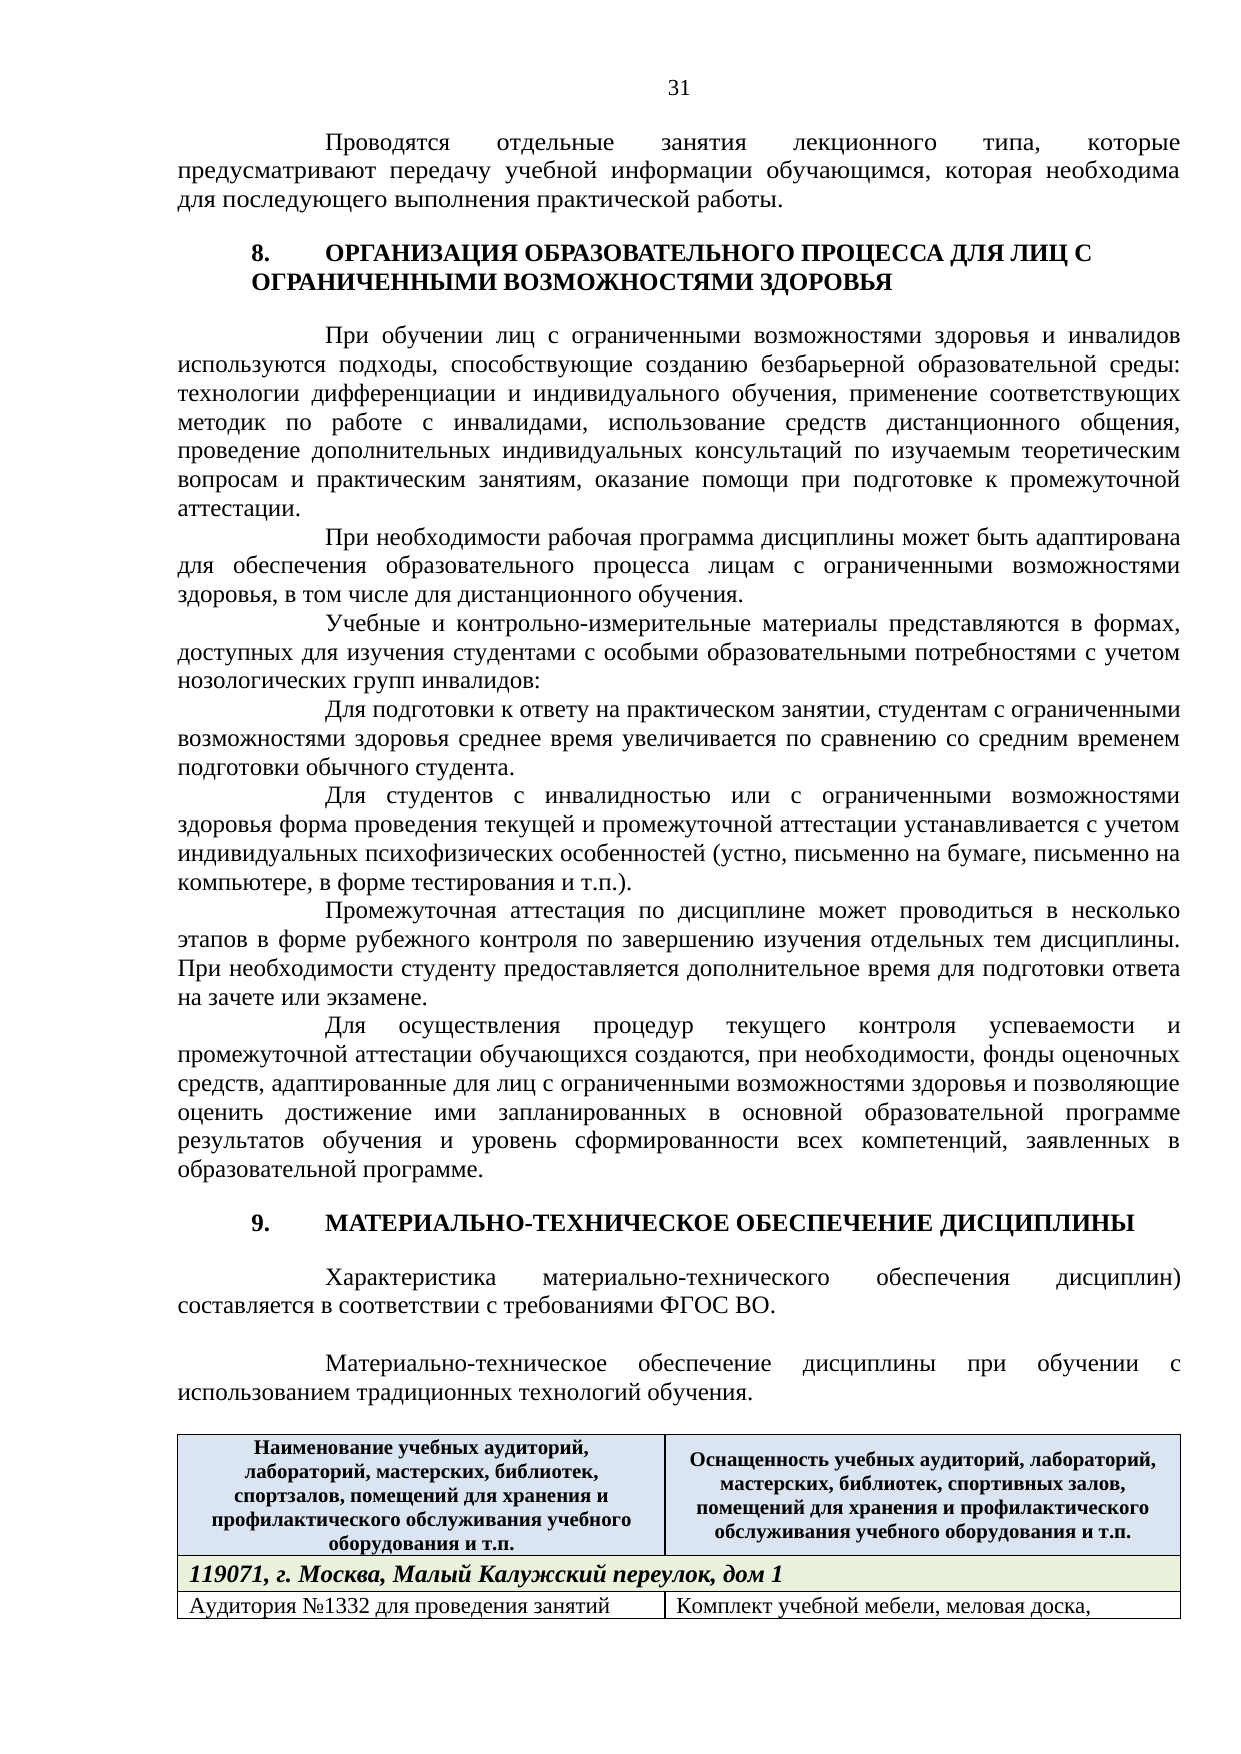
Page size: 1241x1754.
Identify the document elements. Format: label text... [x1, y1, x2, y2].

subtitle ОРГАНИЗАЦИЯ ОБРАЗОВАТЕЛЬНОГО ПРОЦЕССА ДЛЯ ЛИЦ С ОГРАНИЧЕННЫМИ ВОЗМОЖНОСТЯМИ ЗДОРОВЬЯ [251, 238, 1181, 295]
list При обучении лиц с ограниченными возможностями здоровья и инвалидов используются подходы, способствующие созданию безбарьерной образовательной среды: технологии дифференциации и индивидуального обучения, применение соответствующих методик по работе с инвалидами, использование средств дистанционного общения, проведение дополнительных индивидуальных консультаций по изучаемым теоретическим вопросам и практическим занятиям, оказание помощи при подготовке к промежуточной аттестации. [177, 320, 1181, 522]
list При необходимости рабочая программа дисциплины может быть адаптирована для обеспечения образовательного процесса лицам с ограниченными возможностями здоровья, в том числе для дистанционного обучения. [177, 522, 1181, 608]
list Промежуточная аттестация по дисциплине может проводиться в несколько этапов в форме рубежного контроля по завершению изучения отдельных тем дисциплины. При необходимости студенту предоставляется дополнительное время для подготовки ответа на зачете или экзамене. [177, 895, 1181, 1010]
list Для подготовки к ответу на практическом занятии, студентам с ограниченными возможностями здоровья среднее время увеличивается по сравнению со средним временем подготовки обычного студента. [177, 694, 1181, 780]
list Учебные и контрольно-измерительные материалы представляются в формах, доступных для изучения студентами с особыми образовательными потребностями с учетом нозологических групп инвалидов: [177, 608, 1181, 694]
table_cell 119071, г. Москва, Малый Калужский переулок, дом 1 [178, 1556, 1180, 1591]
subtitle МАТЕРИАЛЬНО-ТЕХНИЧЕСКОЕ ОБЕСПЕЧЕНИЕ ДИСЦИПЛИНЫ [251, 1208, 1181, 1237]
list Для студентов с инвалидностью или с ограниченными возможностями здоровья форма проведения текущей и промежуточной аттестации устанавливается с учетом индивидуальных психофизических особенностей (устно, письменно на бумаге, письменно на компьютере, в форме тестирования и т.п.). [177, 780, 1181, 895]
list Для осуществления процедур текущего контроля успеваемости и промежуточной аттестации обучающихся создаются, при необходимости, фонды оценочных средств, адаптированные для лиц с ограниченными возможностями здоровья и позволяющие оценить достижение ими запланированных в основной образовательной программе результатов обучения и уровень сформированности всех компетенций, заявленных в образовательной программе. [177, 1010, 1181, 1183]
list Проводятся отдельные занятия лекционного типа, которые предусматривают передачу учебной информации обучающимся, которая необходима для последующего выполнения практической работы. [177, 127, 1181, 213]
list Характеристика материально-технического обеспечения дисциплин) составляется в соответствии с требованиями ФГОС ВО. [177, 1262, 1181, 1319]
list Материально-техническое обеспечение дисциплины при обучении с использованием традиционных технологий обучения. [177, 1348, 1181, 1405]
